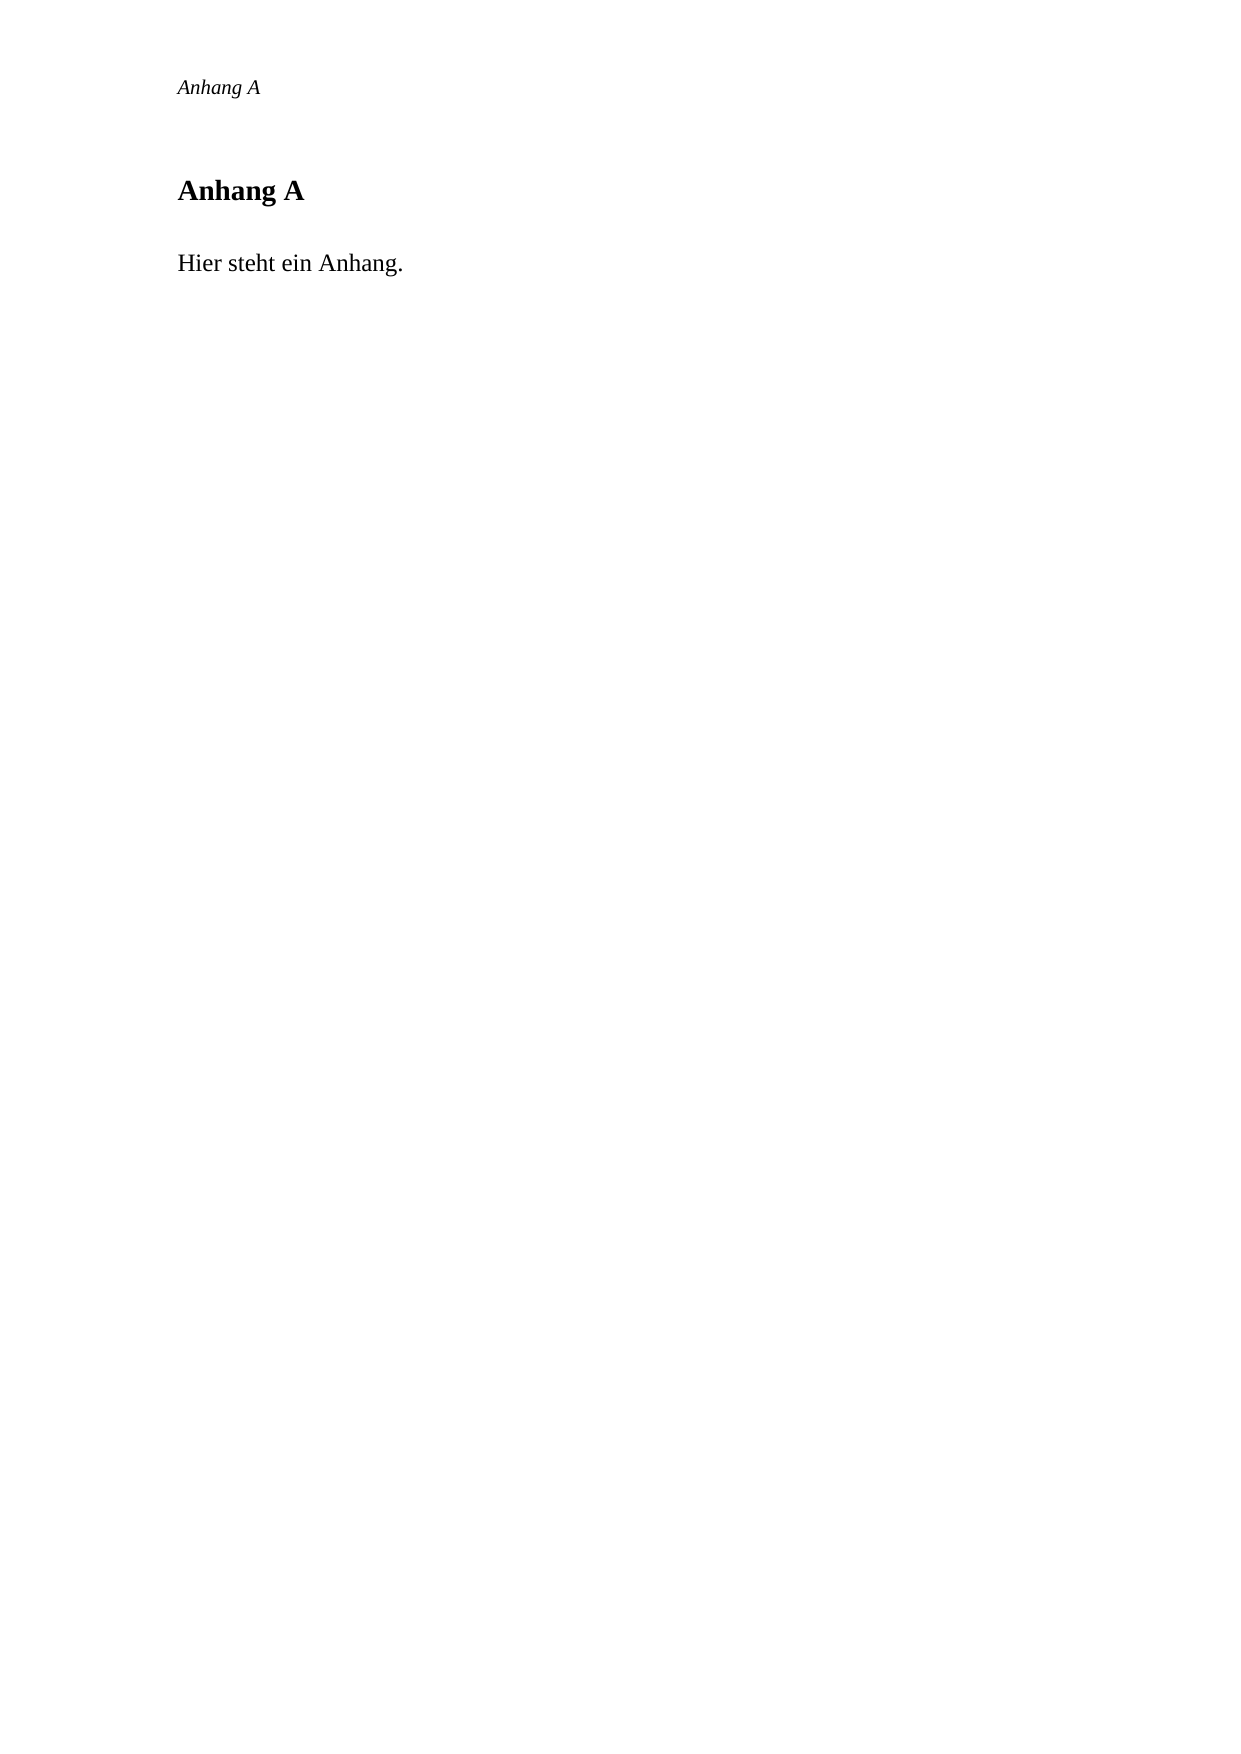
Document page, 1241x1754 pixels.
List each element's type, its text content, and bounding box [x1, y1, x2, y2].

text Hier steht ein Anhang. [177, 248, 1063, 277]
text Anhang A [177, 173, 1063, 206]
